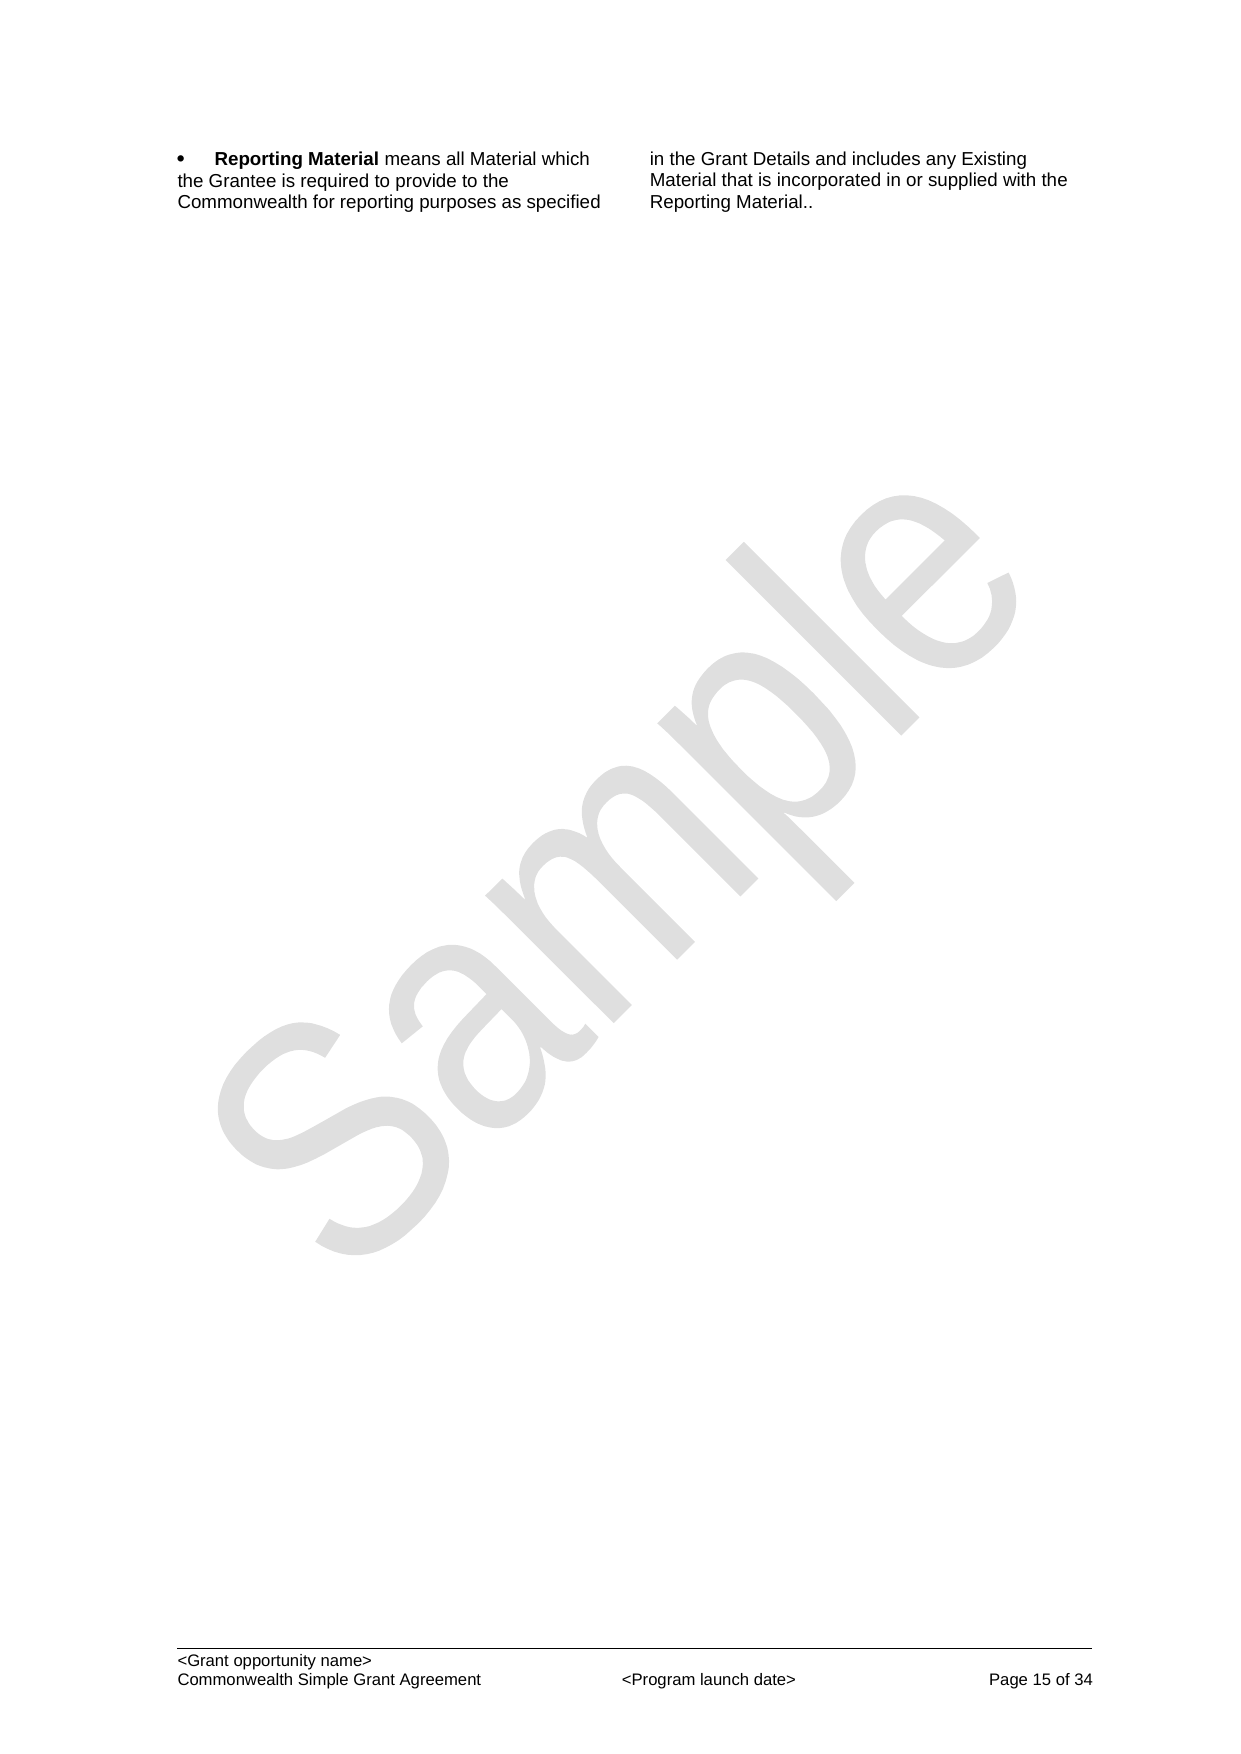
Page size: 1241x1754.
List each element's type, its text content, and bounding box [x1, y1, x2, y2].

list Reporting Material means all Material which the Grantee is required to provide to the Commonwealth for reporting purposes as specified in the Grant Details and includes any Existing Material that is incorporated in or supplied with the Reporting Material.. [177, 148, 620, 212]
list Reporting Material means all Material which the Grantee is required to provide to the Commonwealth for reporting purposes as specified in the Grant Details and includes any Existing Material that is incorporated in or supplied with the Reporting Material.. [649, 148, 1092, 212]
